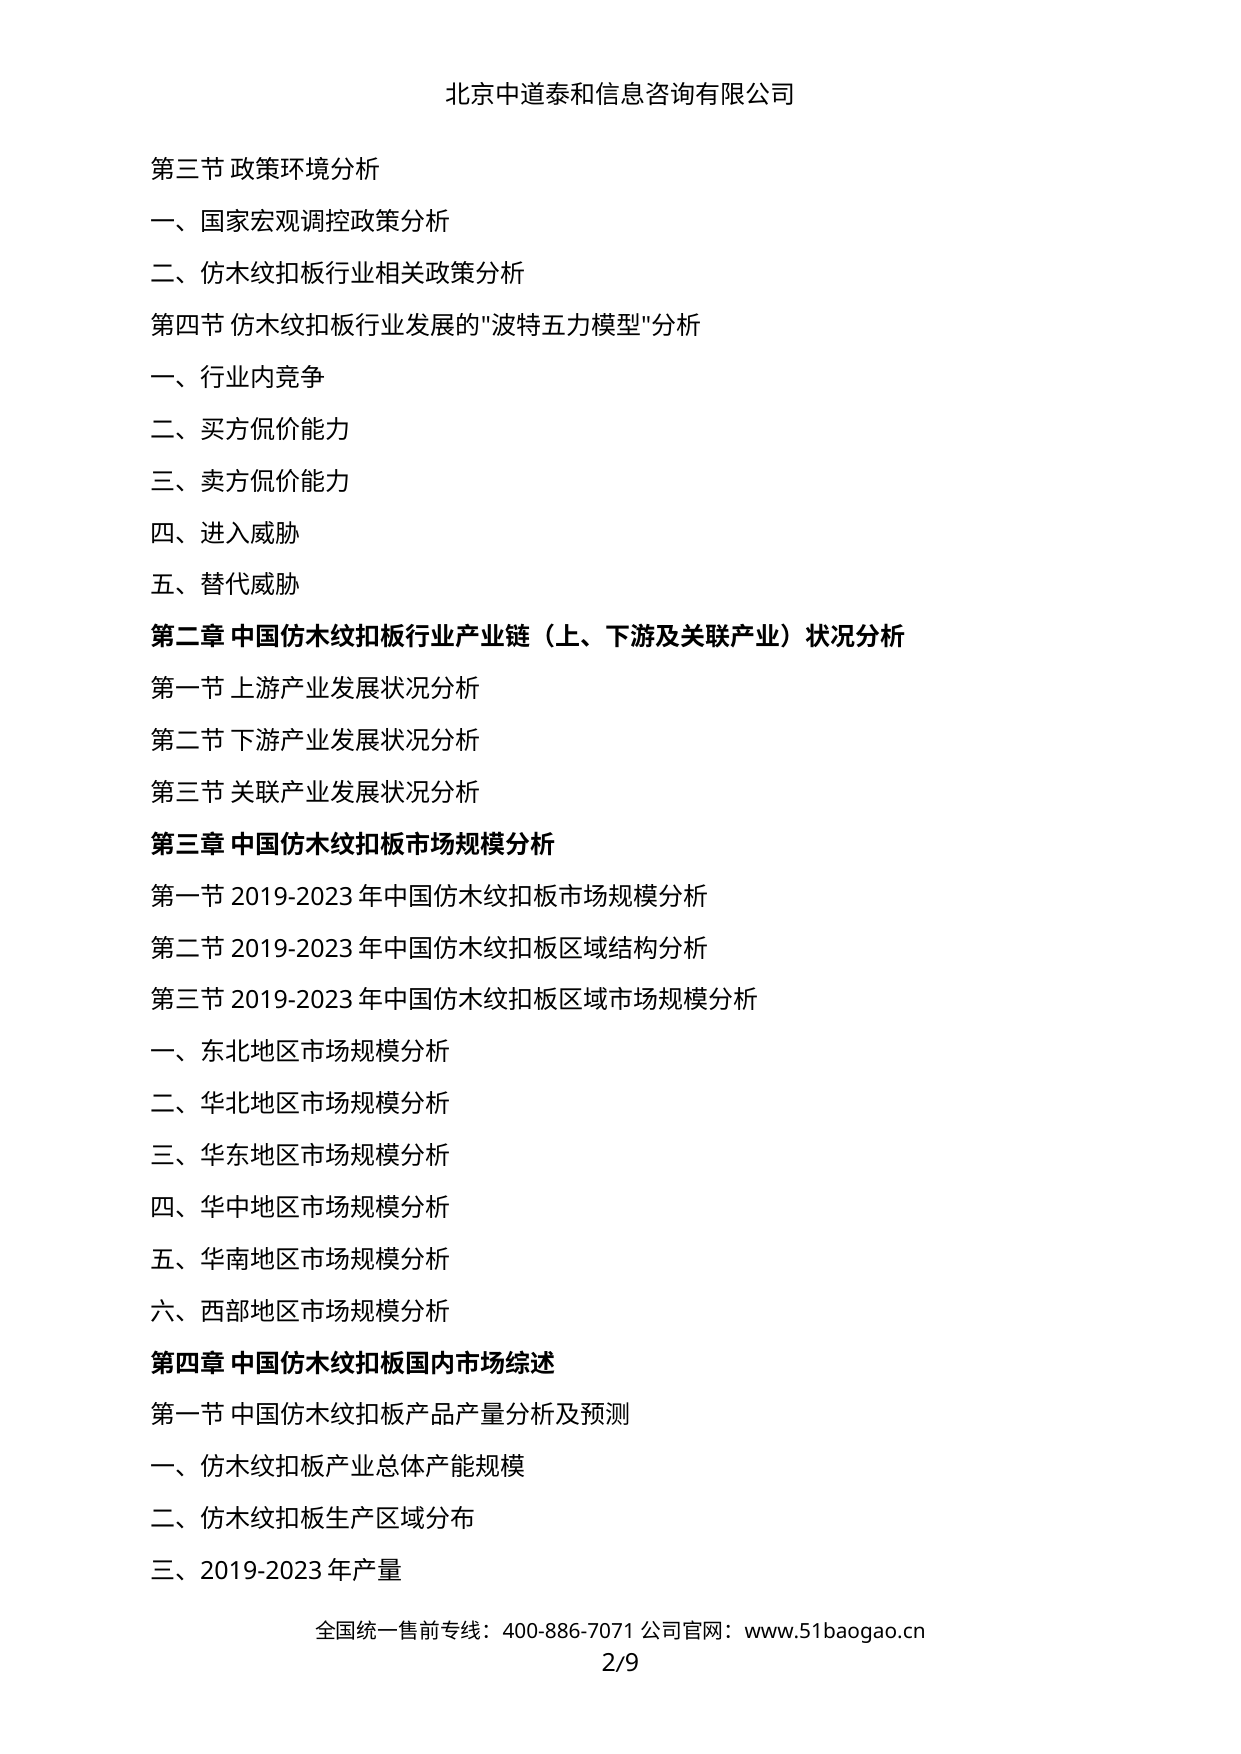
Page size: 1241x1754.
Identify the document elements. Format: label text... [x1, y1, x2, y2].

text 第四节 仿木纹扣板行业发展的"波特五力模型"分析 [150, 306, 1090, 342]
text 四、进入威胁 [150, 513, 1090, 549]
text 第三章 中国仿木纹扣板市场规模分析 [150, 824, 1090, 861]
text 一、国家宏观调控政策分析 [150, 202, 1090, 238]
text 第二章 中国仿木纹扣板行业产业链（上、下游及关联产业）状况分析 [150, 617, 1090, 653]
text 二、仿木纹扣板行业相关政策分析 [150, 254, 1090, 290]
text 第四章 中国仿木纹扣板国内市场综述 [150, 1343, 1090, 1379]
text 第三节 关联产业发展状况分析 [150, 772, 1090, 809]
text 三、卖方侃价能力 [150, 461, 1090, 497]
text 第二节 2019-2023年中国仿木纹扣板区域结构分析 [150, 928, 1090, 964]
text 第一节 2019-2023年中国仿木纹扣板市场规模分析 [150, 876, 1090, 912]
text 第三节 政策环境分析 [150, 150, 1090, 186]
text 第一节 中国仿木纹扣板产品产量分析及预测 [150, 1395, 1090, 1431]
text 六、西部地区市场规模分析 [150, 1291, 1090, 1327]
text 第二节 下游产业发展状况分析 [150, 721, 1090, 757]
text 一、东北地区市场规模分析 [150, 1032, 1090, 1068]
text 五、替代威胁 [150, 565, 1090, 601]
text 第一节 上游产业发展状况分析 [150, 669, 1090, 705]
text 二、买方侃价能力 [150, 409, 1090, 446]
text 五、华南地区市场规模分析 [150, 1239, 1090, 1276]
text 三、2019-2023年产量 [150, 1551, 1090, 1587]
text 二、华北地区市场规模分析 [150, 1084, 1090, 1120]
text 一、行业内竞争 [150, 357, 1090, 394]
text 二、仿木纹扣板生产区域分布 [150, 1499, 1090, 1535]
text 四、华中地区市场规模分析 [150, 1187, 1090, 1224]
text 一、仿木纹扣板产业总体产能规模 [150, 1447, 1090, 1483]
text 第三节 2019-2023年中国仿木纹扣板区域市场规模分析 [150, 980, 1090, 1016]
text 三、华东地区市场规模分析 [150, 1136, 1090, 1172]
